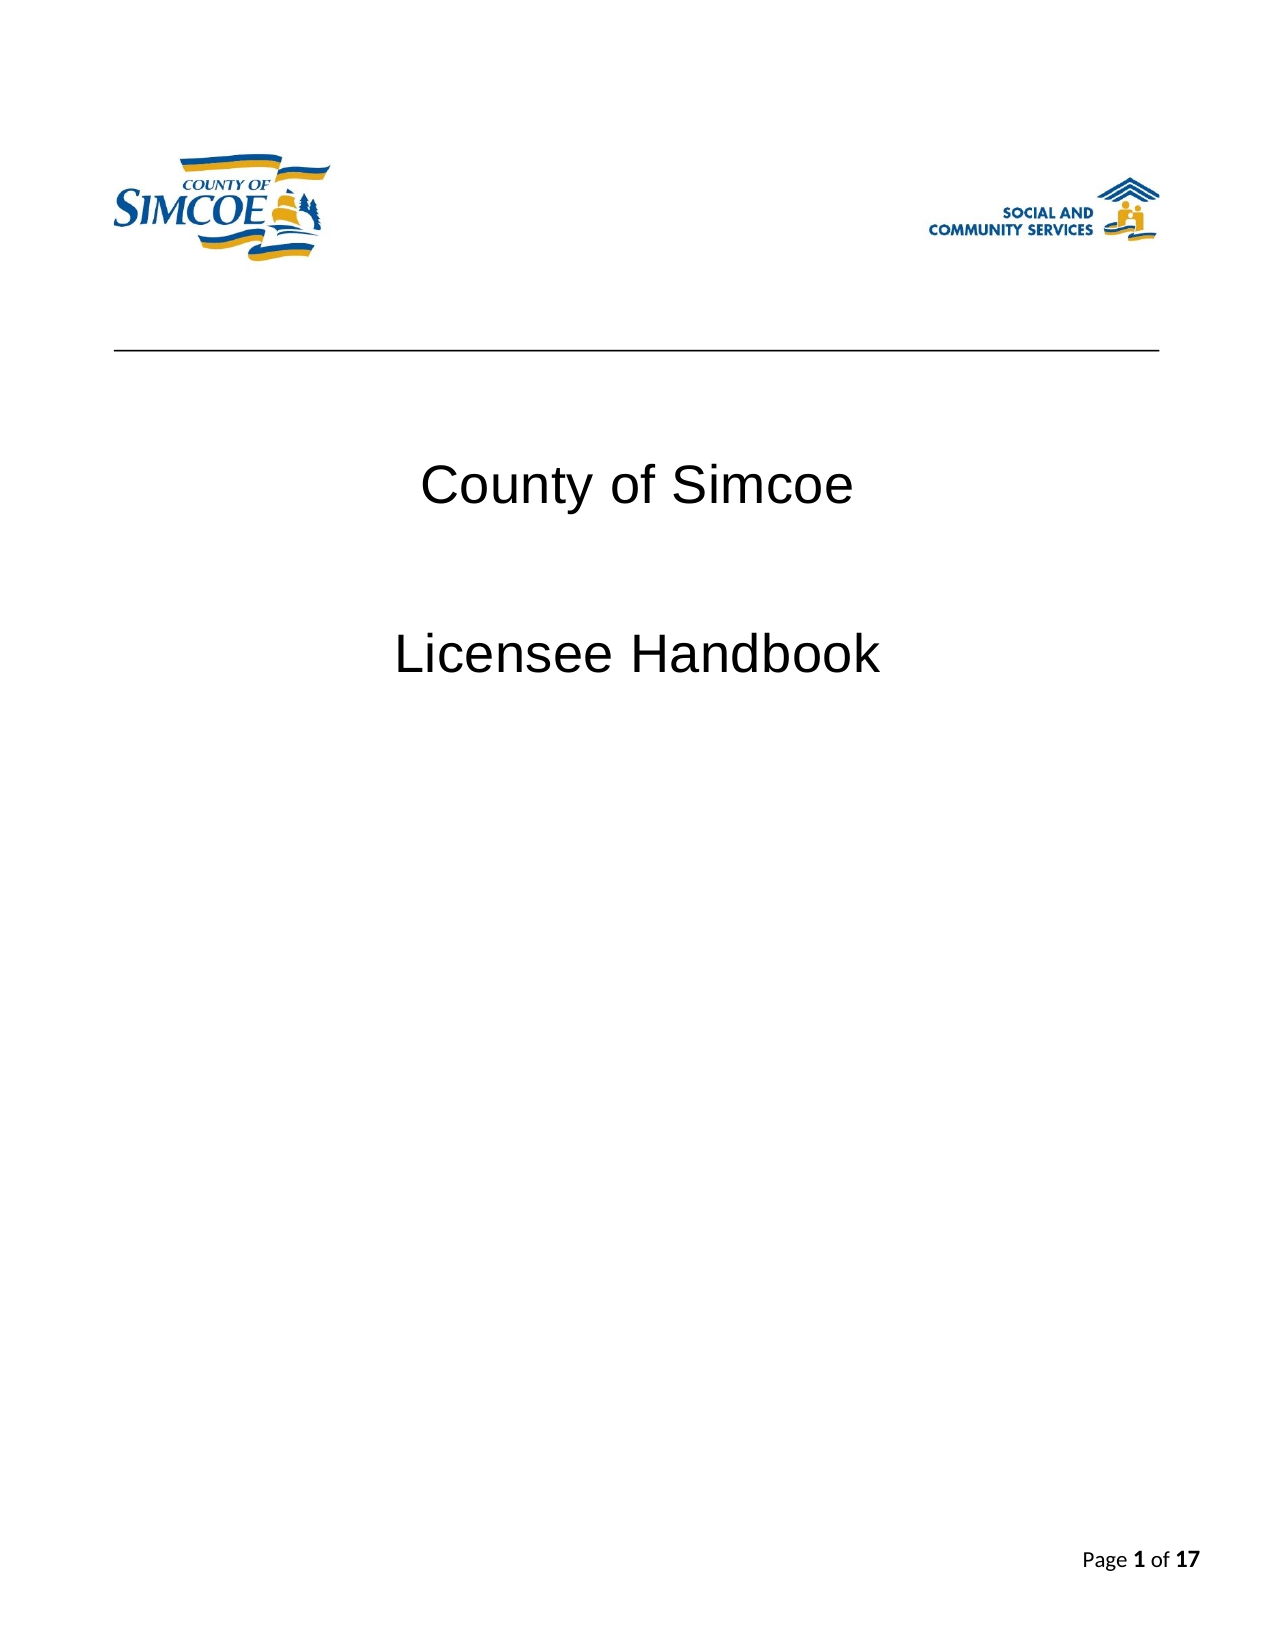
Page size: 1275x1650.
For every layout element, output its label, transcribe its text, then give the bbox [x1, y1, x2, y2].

picture [112, 75, 1159, 372]
title Licensee Handbook [75, 621, 1200, 683]
title County of Simcoe [75, 365, 1200, 515]
